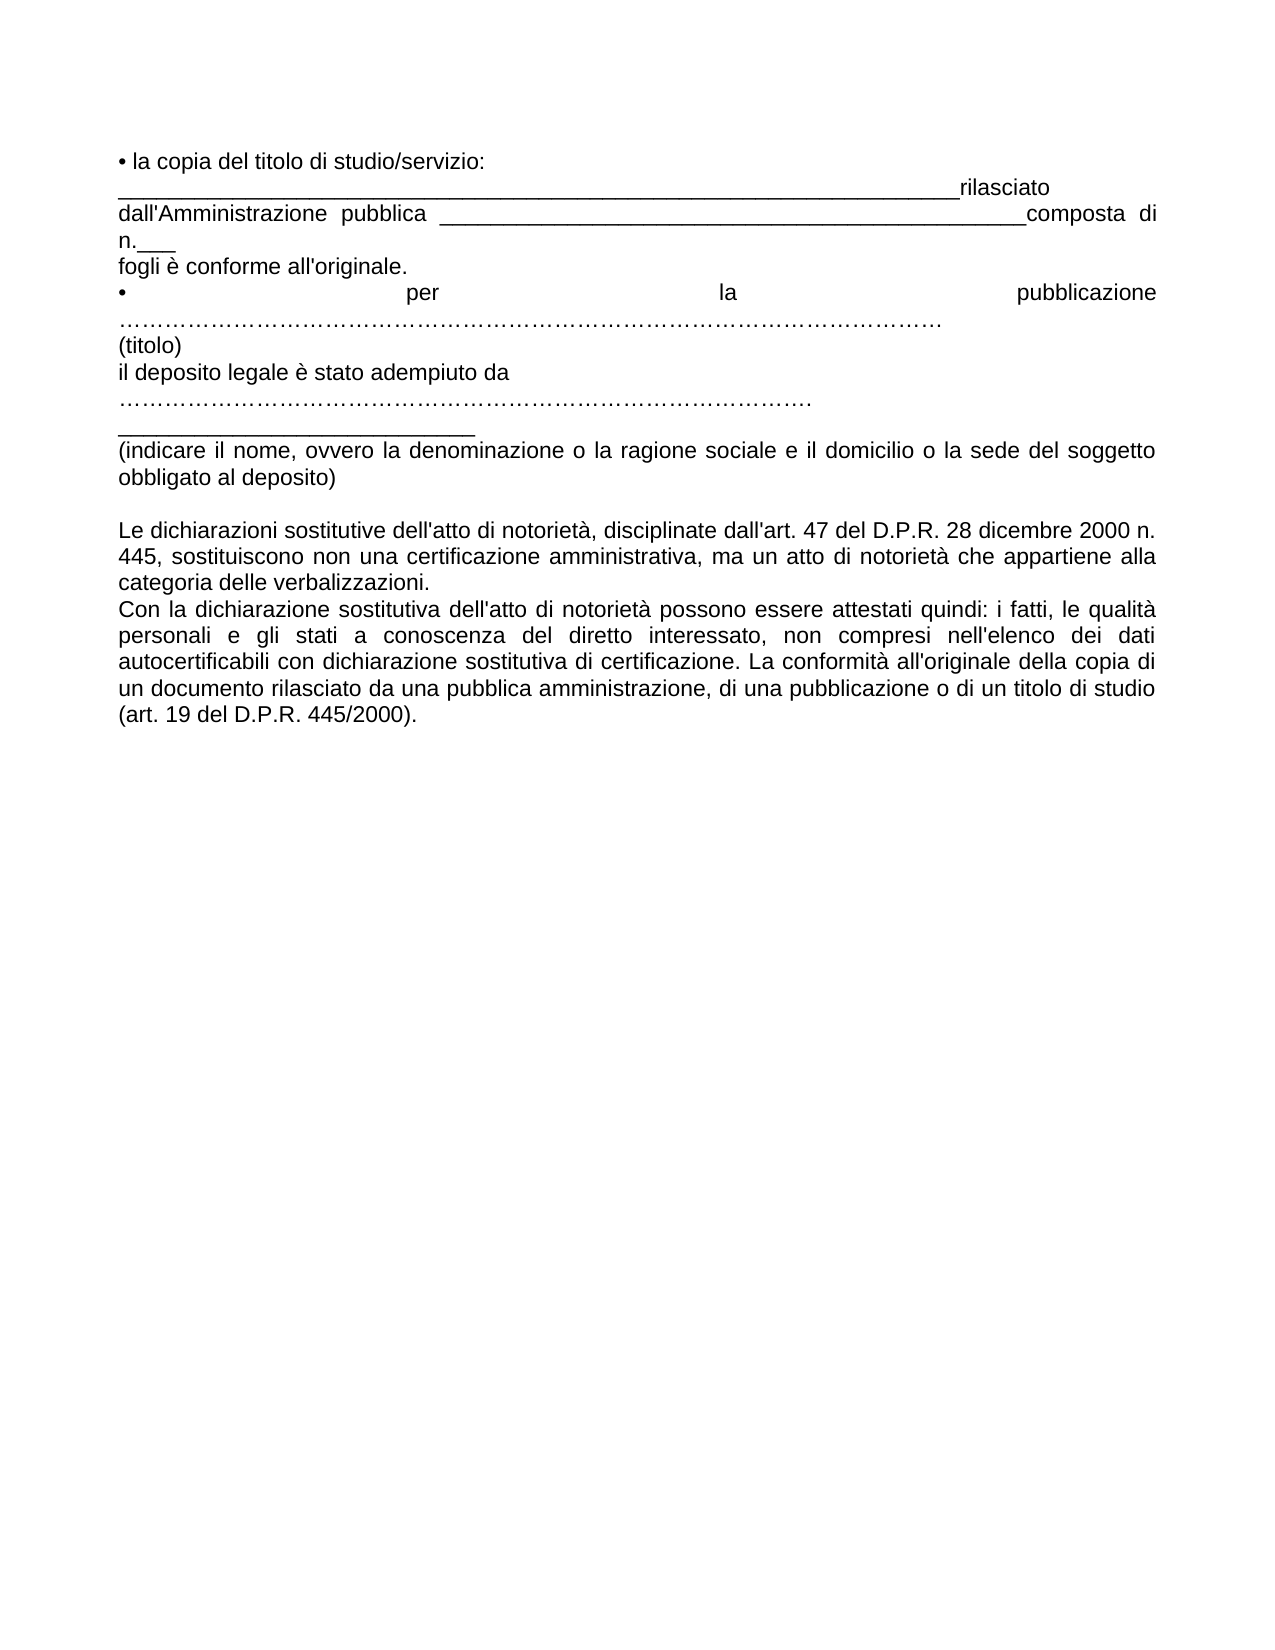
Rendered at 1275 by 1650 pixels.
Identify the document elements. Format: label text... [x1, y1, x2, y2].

text __________________________________________________________________rilasciato dall'Amministrazione pubblica ______________________________________________composta di n.___ [118, 174, 1157, 253]
text ………………………………………………………………………………. ____________________________ [118, 385, 1157, 437]
text Le dichiarazioni sostitutive dell'atto di notorietà, disciplinate dall'art. 47 del D.P.R. 28 dicembre 2000 n. 445, sostituiscono non una certificazione amministrativa, ma un atto di notorietà che appartiene alla categoria delle verbalizzazioni. [118, 517, 1157, 596]
text il deposito legale è stato adempiuto da [118, 358, 1157, 385]
text fogli è conforme all'originale. [118, 253, 1157, 279]
text • per la pubblicazione ……………………………………………………………………………………………… [118, 279, 1157, 332]
text (titolo) [118, 332, 1157, 358]
text • la copia del titolo di studio/servizio: [118, 148, 1157, 174]
text Con la dichiarazione sostitutiva dell'atto di notorietà possono essere attestati quindi: i fatti, le qualità personali e gli stati a conoscenza del diretto interessato, non compresi nell'elenco dei dati autocertificabili con dichiarazione sostitutiva di certificazione. La conformità all'originale della copia di un documento rilasciato da una pubblica amministrazione, di una pubblicazione o di un titolo di studio (art. 19 del D.P.R. 445/2000). [118, 596, 1157, 727]
text (indicare il nome, ovvero la denominazione o la ragione sociale e il domicilio o la sede del soggetto obbligato al deposito) [118, 437, 1157, 490]
